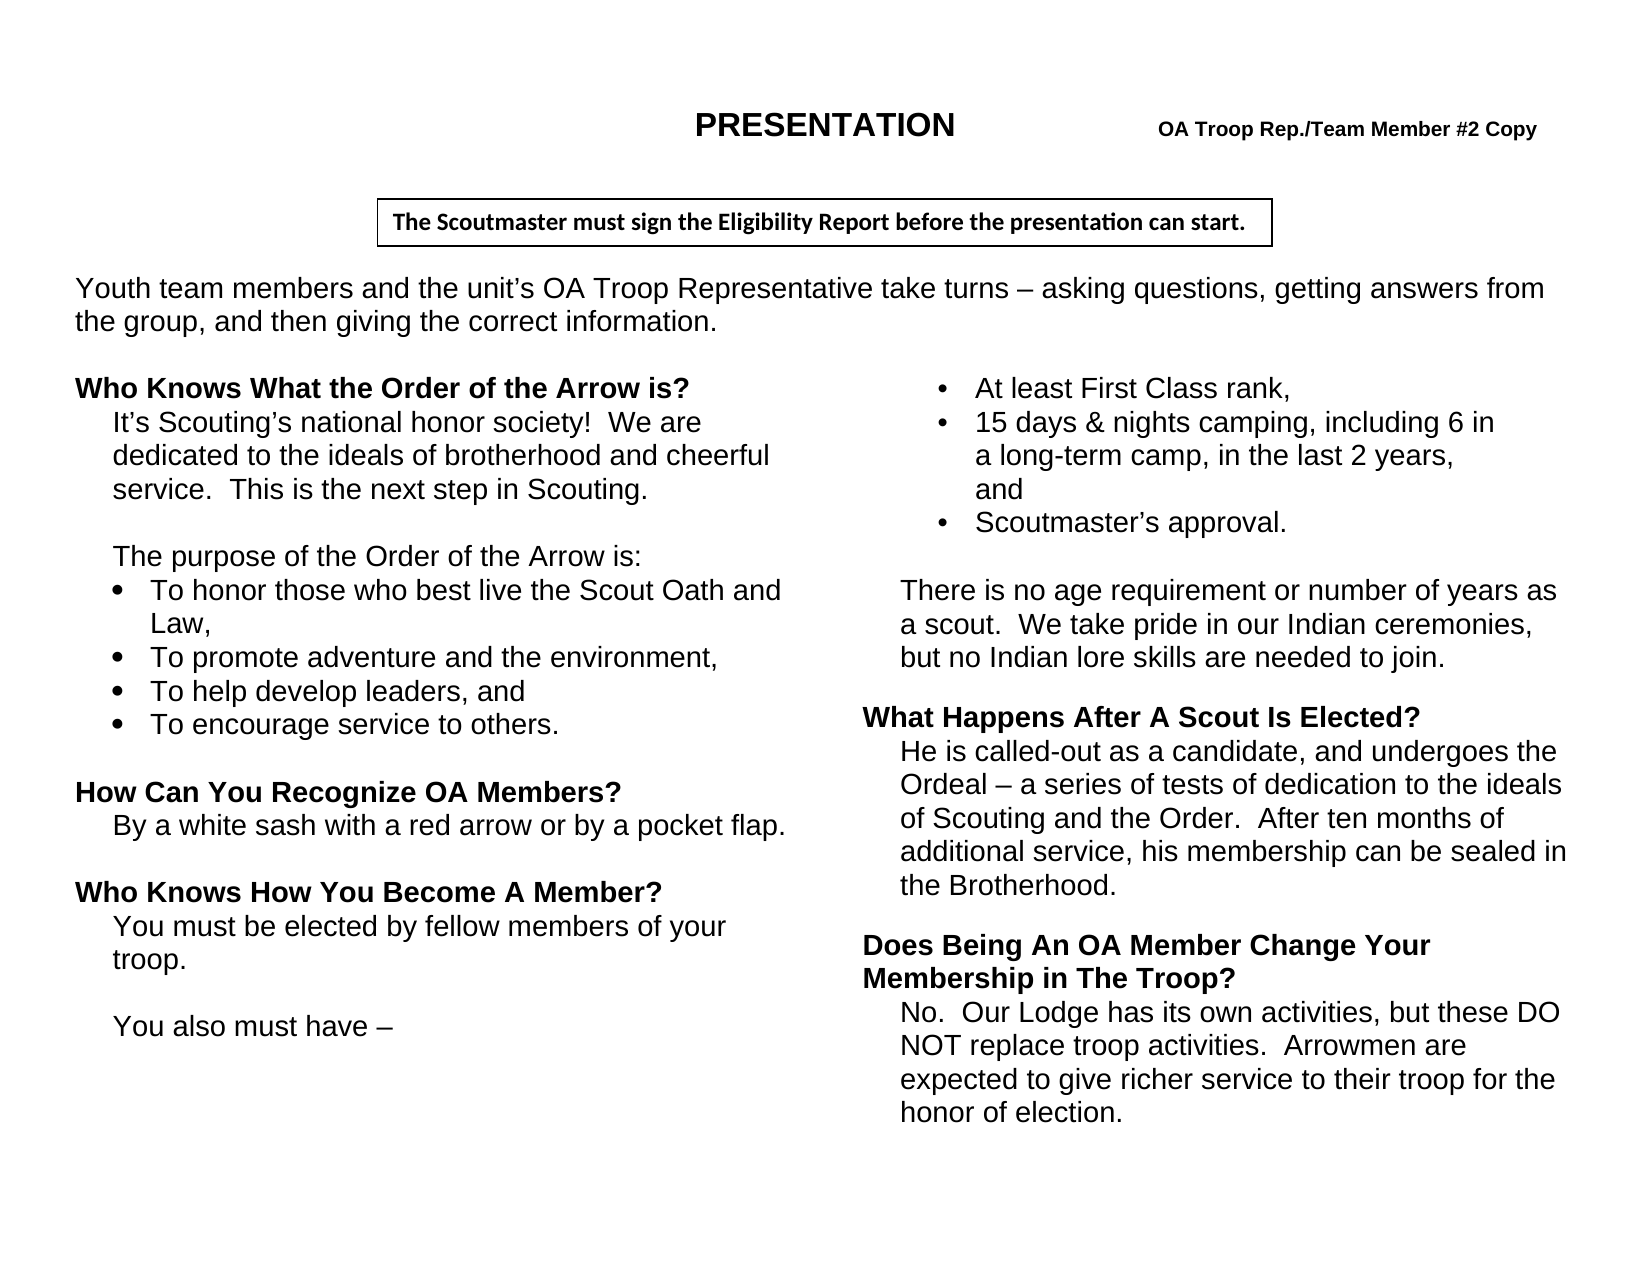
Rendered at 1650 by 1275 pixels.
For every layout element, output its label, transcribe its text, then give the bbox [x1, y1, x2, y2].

text Who Knows What the Order of the Arrow is? [75, 371, 787, 405]
text What Happens After A Scout Is Elected? [862, 700, 1575, 734]
text Youth team members and the unit’s OA Troop Representative take turns – asking questions, getting answers from the group, and then giving the correct information. [75, 271, 1575, 338]
text You also must have – [112, 1009, 787, 1043]
list 15 days & nights camping, including 6 in a long-term camp, in the last 2 years, and [937, 405, 1508, 506]
text There is no age requirement or number of years as a scout. We take pride in our Indian ceremonies, but no Indian lore skills are needed to join. [900, 573, 1575, 674]
list Scoutmaster’s approval. [937, 506, 1508, 539]
text It’s Scouting’s national honor society! We are dedicated to the ideals of brotherhood and cheerful service. This is the next step in Scouting. [112, 405, 787, 506]
list To help develop leaders, and [112, 674, 787, 707]
text He is called-out as a candidate, and undergoes the Ordeal – a series of tests of dedication to the ideals of Scouting and the Order. After ten months of additional service, his membership can be sealed in the Brotherhood. [900, 734, 1575, 901]
text The purpose of the Order of the Arrow is: [112, 539, 787, 573]
text How Can You Recognize OA Members? [75, 775, 787, 808]
text Who Knows How You Become A Member? [75, 875, 787, 909]
text You must be elected by fellow members of your troop. [112, 909, 787, 976]
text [75, 105, 1575, 143]
text By a white sash with a red arrow or by a pocket flap. [112, 808, 787, 842]
list To promote adventure and the environment, [112, 640, 787, 674]
list To encourage service to others. [112, 707, 787, 741]
text No. Our Lodge has its own activities, but these DO NOT replace troop activities. Arrowmen are expected to give richer service to their troop for the honor of election. [900, 995, 1575, 1129]
list At least First Class rank, [937, 371, 1508, 405]
list To honor those who best live the Scout Oath and Law, [112, 573, 787, 640]
text Does Being An OA Member Change Your Membership in The Troop? [862, 928, 1575, 995]
